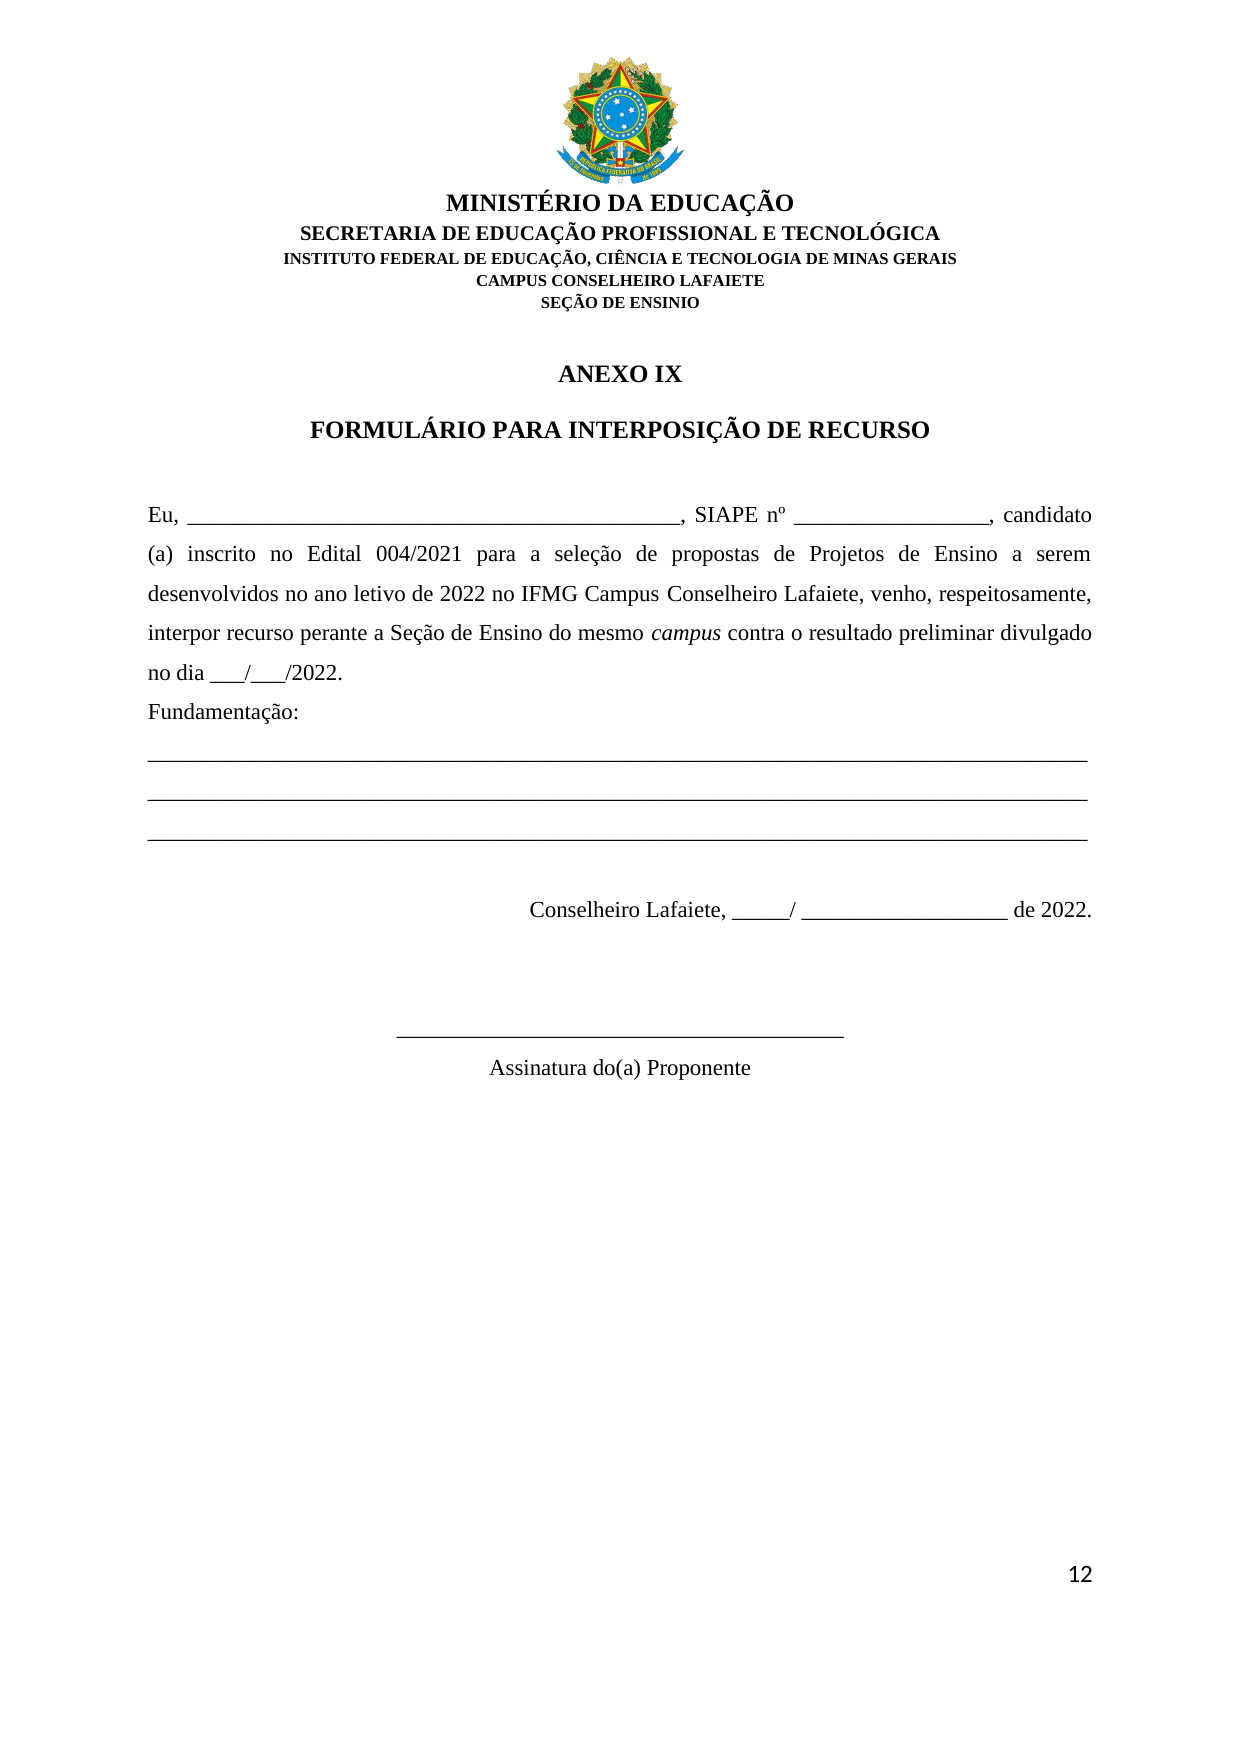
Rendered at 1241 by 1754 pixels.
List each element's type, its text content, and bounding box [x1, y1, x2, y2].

text Eu, ___________________________________________, SIAPE nº _________________, candidato (a) inscrito no Edital 004/2021 para a seleção de propostas de Projetos de Ensino a serem desenvolvidos no ano letivo de 2022 no IFMG Campus Conselheiro Lafaiete, venho, respeitosamente, interpor recurso perante a Seção de Ensino do mesmo campus contra o resultado preliminar divulgado no dia ___/___/2022. [148, 501, 1092, 685]
text _______________________________________ [148, 1014, 1092, 1041]
text FORMULÁRIO PARA INTERPOSIÇÃO DE RECURSO [148, 415, 1092, 443]
text Conselheiro Lafaiete, _____/ __________________ de 2022. [148, 896, 1092, 922]
text __________________________________________________________________________________ [148, 817, 1092, 843]
text ANEXO IX [148, 359, 1092, 388]
picture [551, 53, 689, 188]
text Fundamentação: [148, 698, 1092, 725]
text ____________________________________________________________________________________________________________________________________________________________________ [148, 738, 1092, 804]
text Assinatura do(a) Proponente [148, 1054, 1092, 1080]
